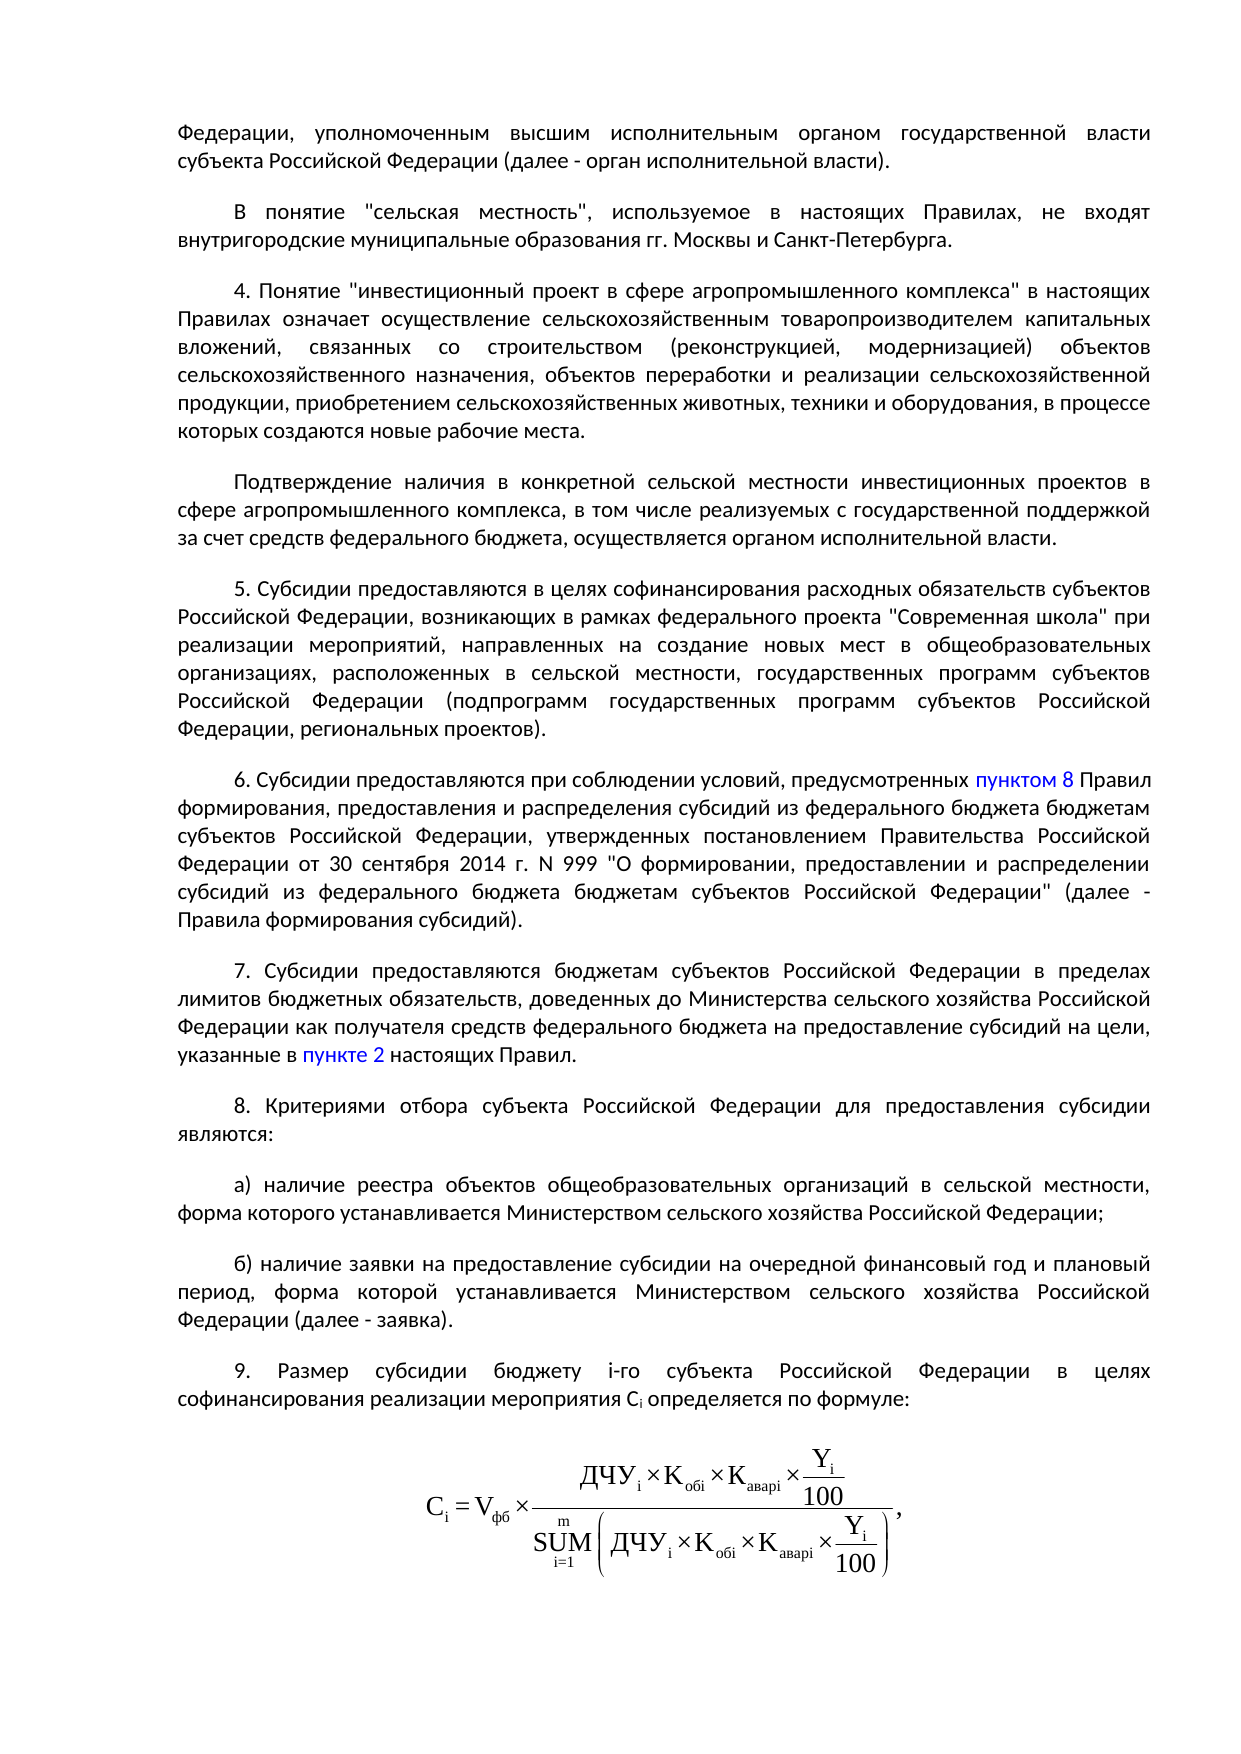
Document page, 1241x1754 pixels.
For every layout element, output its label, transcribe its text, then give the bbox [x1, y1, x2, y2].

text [177, 118, 1152, 174]
text 4. Понятие "инвестиционный проект в сфере агропромышленного комплекса" в настоящих Правилах означает осуществление сельскохозяйственным товаропроизводителем капитальных вложений, связанных со строительством (реконструкцией, модернизацией) объектов сельскохозяйственного назначения, объектов переработки и реализации сельскохозяйственной продукции, приобретением сельскохозяйственных животных, техники и оборудования, в процессе которых создаются новые рабочие места. [177, 276, 1152, 444]
text б) наличие заявки на предоставление субсидии на очередной финансовый год и плановый период, форма которой устанавливается Министерством сельского хозяйства Российской Федерации (далее - заявка). [177, 1249, 1152, 1333]
text 7. Субсидии предоставляются бюджетам субъектов Российской Федерации в пределах лимитов бюджетных обязательств, доведенных до Министерства сельского хозяйства Российской Федерации как получателя средств федерального бюджета на предоставление субсидий на цели, указанные в пункте 2 настоящих Правил. [177, 956, 1152, 1068]
text 9. Размер субсидии бюджету i-го субъекта Российской Федерации в целях софинансирования реализации мероприятия Ci определяется по формуле: [177, 1356, 1152, 1412]
text В понятие "сельская местность", используемое в настоящих Правилах, не входят внутригородские муниципальные образования гг. Москвы и Санкт-Петербурга. [177, 197, 1152, 253]
text а) наличие реестра объектов общеобразовательных организаций в сельской местности, форма которого устанавливается Министерством сельского хозяйства Российской Федерации; [177, 1170, 1152, 1226]
text Подтверждение наличия в конкретной сельской местности инвестиционных проектов в сфере агропромышленного комплекса, в том числе реализуемых с государственной поддержкой за счет средств федерального бюджета, осуществляется органом исполнительной власти. [177, 467, 1152, 551]
text 5. Субсидии предоставляются в целях софинансирования расходных обязательств субъектов Российской Федерации, возникающих в рамках федерального проекта "Современная школа" при реализации мероприятий, направленных на создание новых мест в общеобразовательных организациях, расположенных в сельской местности, государственных программ субъектов Российской Федерации (подпрограмм государственных программ субъектов Российской Федерации, региональных проектов). [177, 574, 1152, 742]
text 6. Субсидии предоставляются при соблюдении условий, предусмотренных пунктом 8 Правил формирования, предоставления и распределения субсидий из федерального бюджета бюджетам субъектов Российской Федерации, утвержденных постановлением Правительства Российской Федерации от 30 сентября 2014 г. N 999 "О формировании, предоставлении и распределении субсидий из федерального бюджета бюджетам субъектов Российской Федерации" (далее - Правила формирования субсидий). [177, 765, 1152, 933]
text 8. Критериями отбора субъекта Российской Федерации для предоставления субсидии являются: [177, 1091, 1152, 1147]
